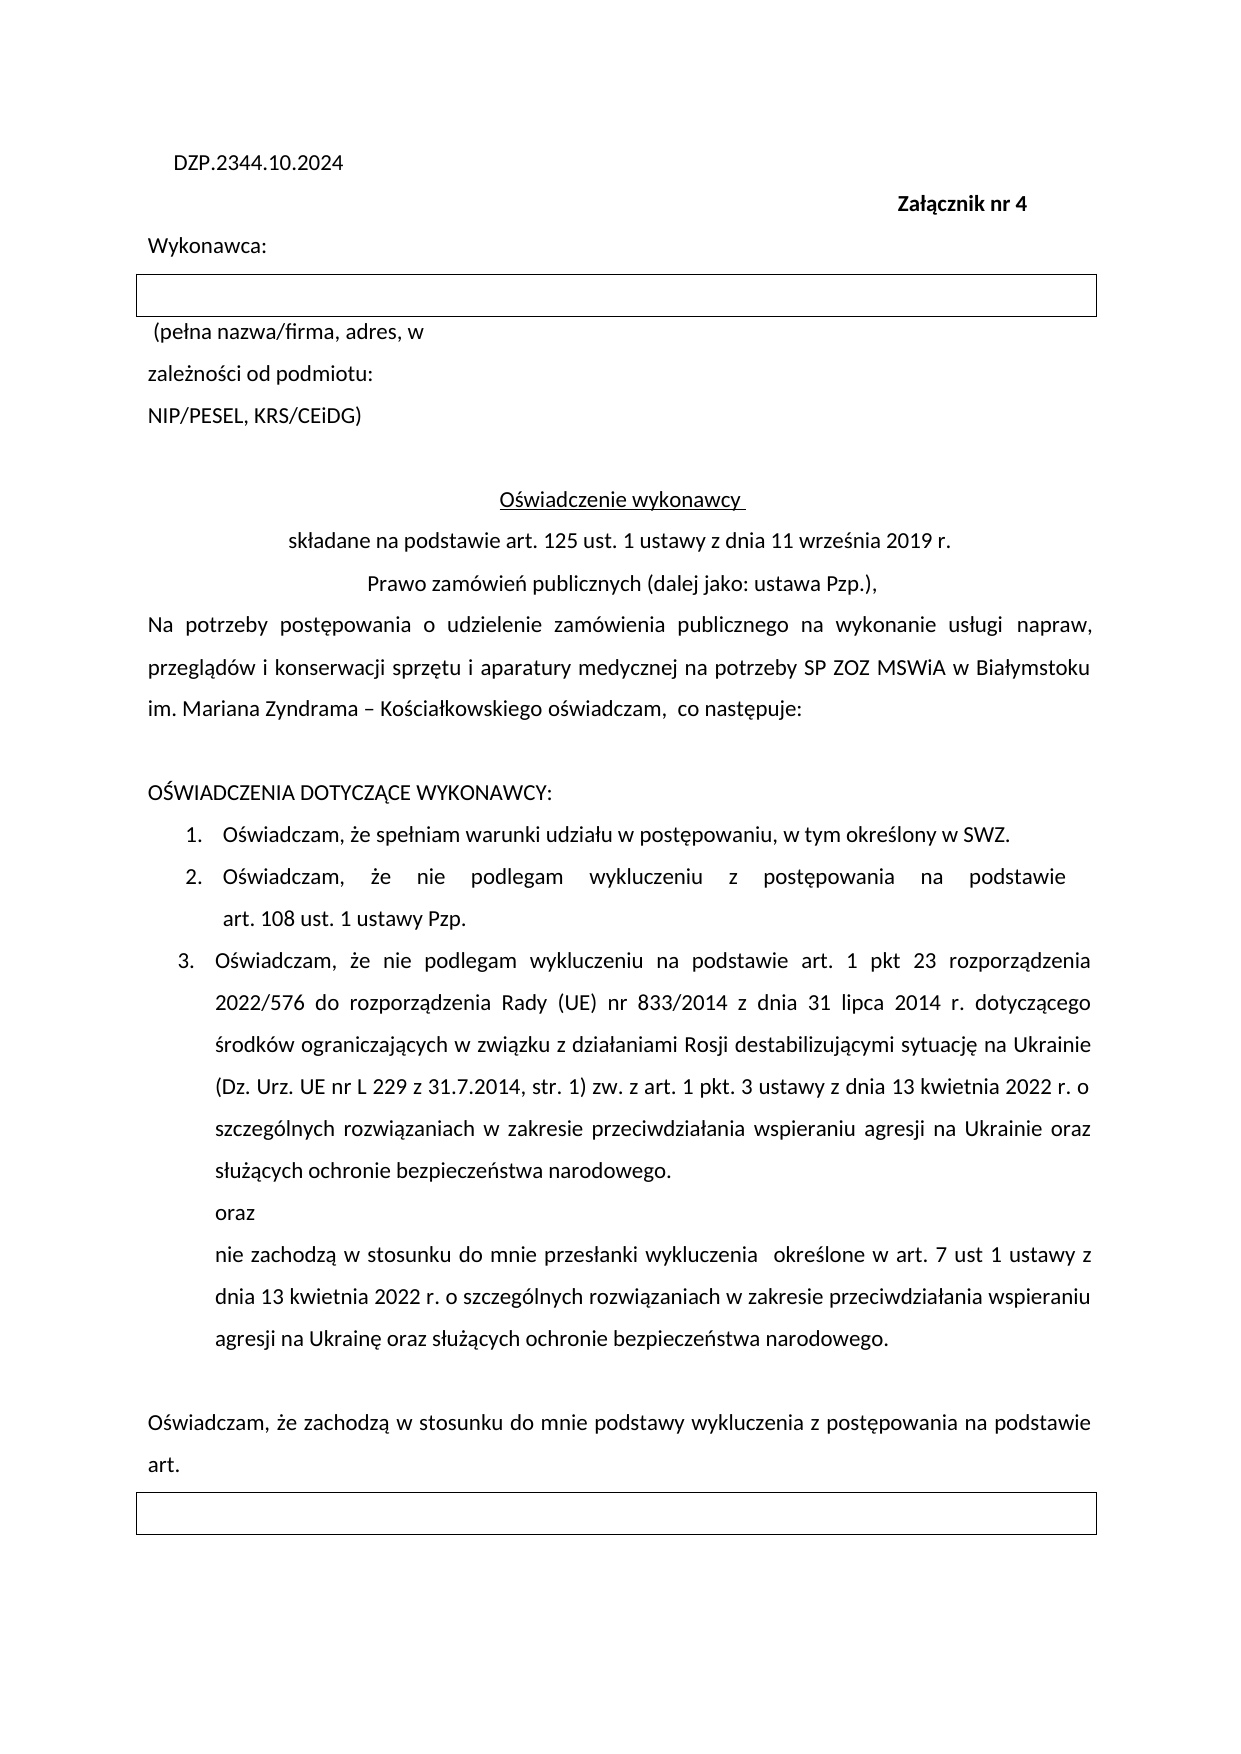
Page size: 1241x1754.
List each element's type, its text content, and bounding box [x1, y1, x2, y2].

list Oświadczam, że spełniam warunki udziału w postępowaniu, w tym określony w SWZ. [185, 821, 1093, 848]
table_header [137, 1493, 1096, 1534]
text Prawo zamówień publicznych (dalej jako: ustawa Pzp.), [148, 569, 1093, 597]
list Oświadczam, że nie podlegam wykluczeniu z postępowania na podstawie art. 108 ust. 1 ustawy Pzp. [185, 862, 1093, 932]
text Oświadczenie wykonawcy [148, 485, 1093, 513]
text DZP.2344.10.2024 [148, 148, 1093, 176]
text OŚWIADCZENIA DOTYCZĄCE WYKONAWCY: [148, 778, 1093, 807]
text Oświadczam, że zachodzą w stosunku do mnie podstawy wykluczenia z postępowania na podstawie art. [148, 1408, 1093, 1478]
text (pełna nazwa/firma, adres, w zależności od podmiotu: NIP/PESEL, KRS/CEiDG) [148, 317, 472, 429]
list Oświadczam, że nie podlegam wykluczeniu na podstawie art. 1 pkt 23 rozporządzenia 2022/576 do rozporządzenia Rady (UE) nr 833/2014 z dnia 31 lipca 2014 r. dotyczącego środków ograniczających w związku z działaniami Rosji destabilizującymi sytuację na Ukrainie (Dz. Urz. UE nr L 229 z 31.7.2014, str. 1) zw. z art. 1 pkt. 3 ustawy z dnia 13 kwietnia 2022 r. o szczególnych rozwiązaniach w zakresie przeciwdziałania wspieraniu agresji na Ukrainie oraz służących ochronie bezpieczeństwa narodowego. [177, 946, 1093, 1184]
list oraz [215, 1198, 1093, 1226]
table_header [137, 275, 1096, 316]
text Wykonawca: [148, 232, 1093, 259]
list nie zachodzą w stosunku do mnie przesłanki wykluczenia określone w art. 7 ust 1 ustawy z dnia 13 kwietnia 2022 r. o szczególnych rozwiązaniach w zakresie przeciwdziałania wspieraniu agresji na Ukrainę oraz służących ochronie bezpieczeństwa narodowego. [215, 1240, 1093, 1352]
text Załącznik nr 4 [823, 189, 1093, 218]
text Na potrzeby postępowania o udzielenie zamówienia publicznego na wykonanie usługi napraw, przeglądów i konserwacji sprzętu i aparatury medycznej na potrzeby SP ZOZ MSWiA w Białymstoku im. Mariana Zyndrama – Kościałkowskiego oświadczam, co następuje: [148, 611, 1093, 723]
text składane na podstawie art. 125 ust. 1 ustawy z dnia 11 września 2019 r. [148, 527, 1093, 555]
